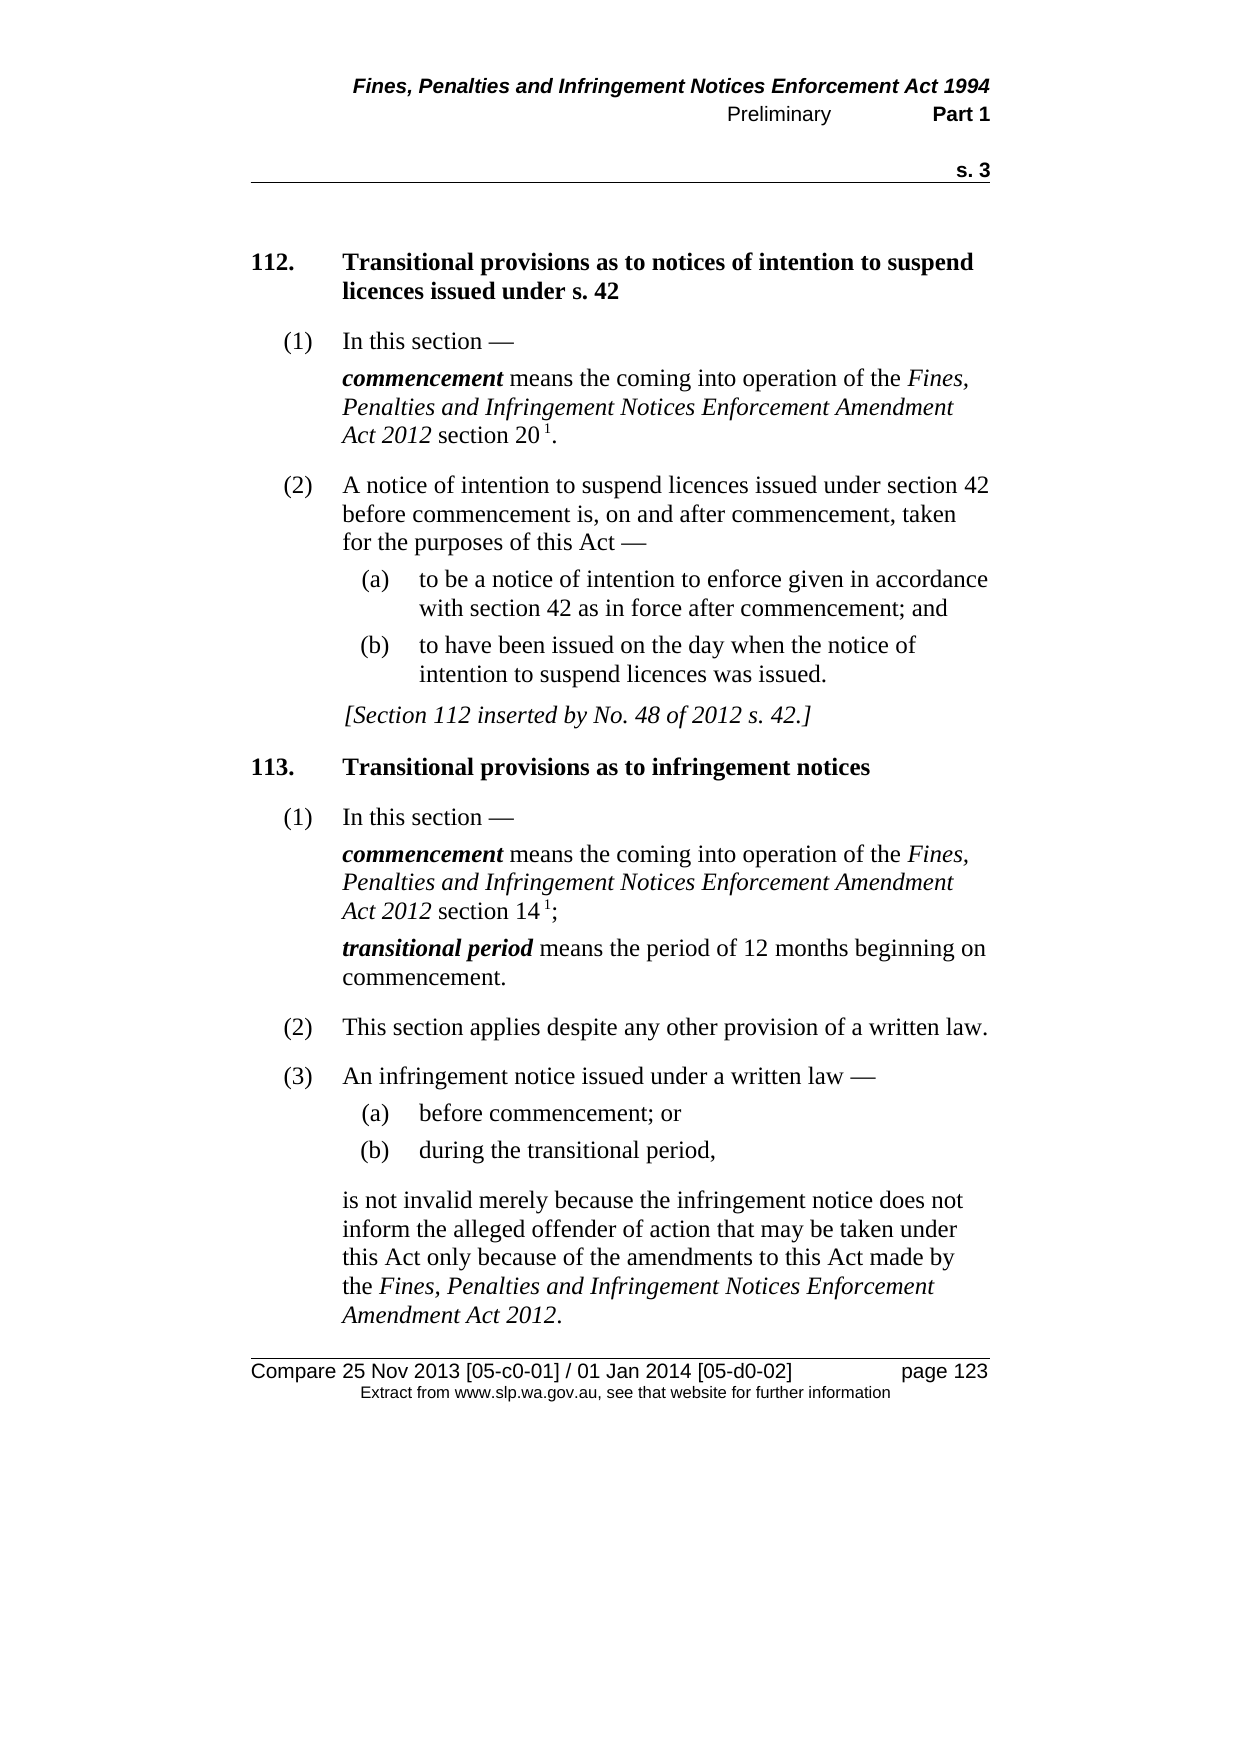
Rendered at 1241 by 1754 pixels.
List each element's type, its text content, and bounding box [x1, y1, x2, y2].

text is not invalid merely because the infringement notice does not inform the alleged offender of action that may be taken under this Act only because of the amendments to this Act made by the Fines, Penalties and Infringement Notices Enforcement Amendment Act 2012. [251, 1185, 990, 1329]
text (2) This section applies despite any other provision of a written law. [251, 1012, 990, 1040]
subtitle 112. Transitional provisions as to notices of intention to suspend licences issued under s. 42 [251, 247, 990, 305]
text (1) In this section — [251, 802, 990, 830]
text (a) before commencement; or [251, 1098, 990, 1127]
text transitional period means the period of 12 months beginning on commencement. [251, 933, 990, 991]
text (1) In this section — [251, 326, 990, 354]
text commencement means the coming into operation of the Fines, Penalties and Infringement Notices Enforcement Amendment Act 2012 section 20 1. [251, 363, 990, 449]
subtitle 113. Transitional provisions as to infringement notices [251, 752, 990, 781]
text (2) A notice of intention to suspend licences issued under section 42 before commencement is, on and after commencement, taken for the purposes of this Act — [251, 470, 990, 556]
text (b) to have been issued on the day when the notice of intention to suspend licences was issued. [251, 630, 990, 688]
text (b) during the transitional period, [251, 1135, 990, 1164]
text (a) to be a notice of intention to enforce given in accordance with section 42 as in force after commencement; and [251, 564, 990, 622]
text [Section 112 inserted by No. 48 of 2012 s. 42.] [251, 700, 990, 729]
text (3) An infringement notice issued under a written law — [251, 1061, 990, 1090]
text commencement means the coming into operation of the Fines, Penalties and Infringement Notices Enforcement Amendment Act 2012 section 14 1; [251, 839, 990, 925]
